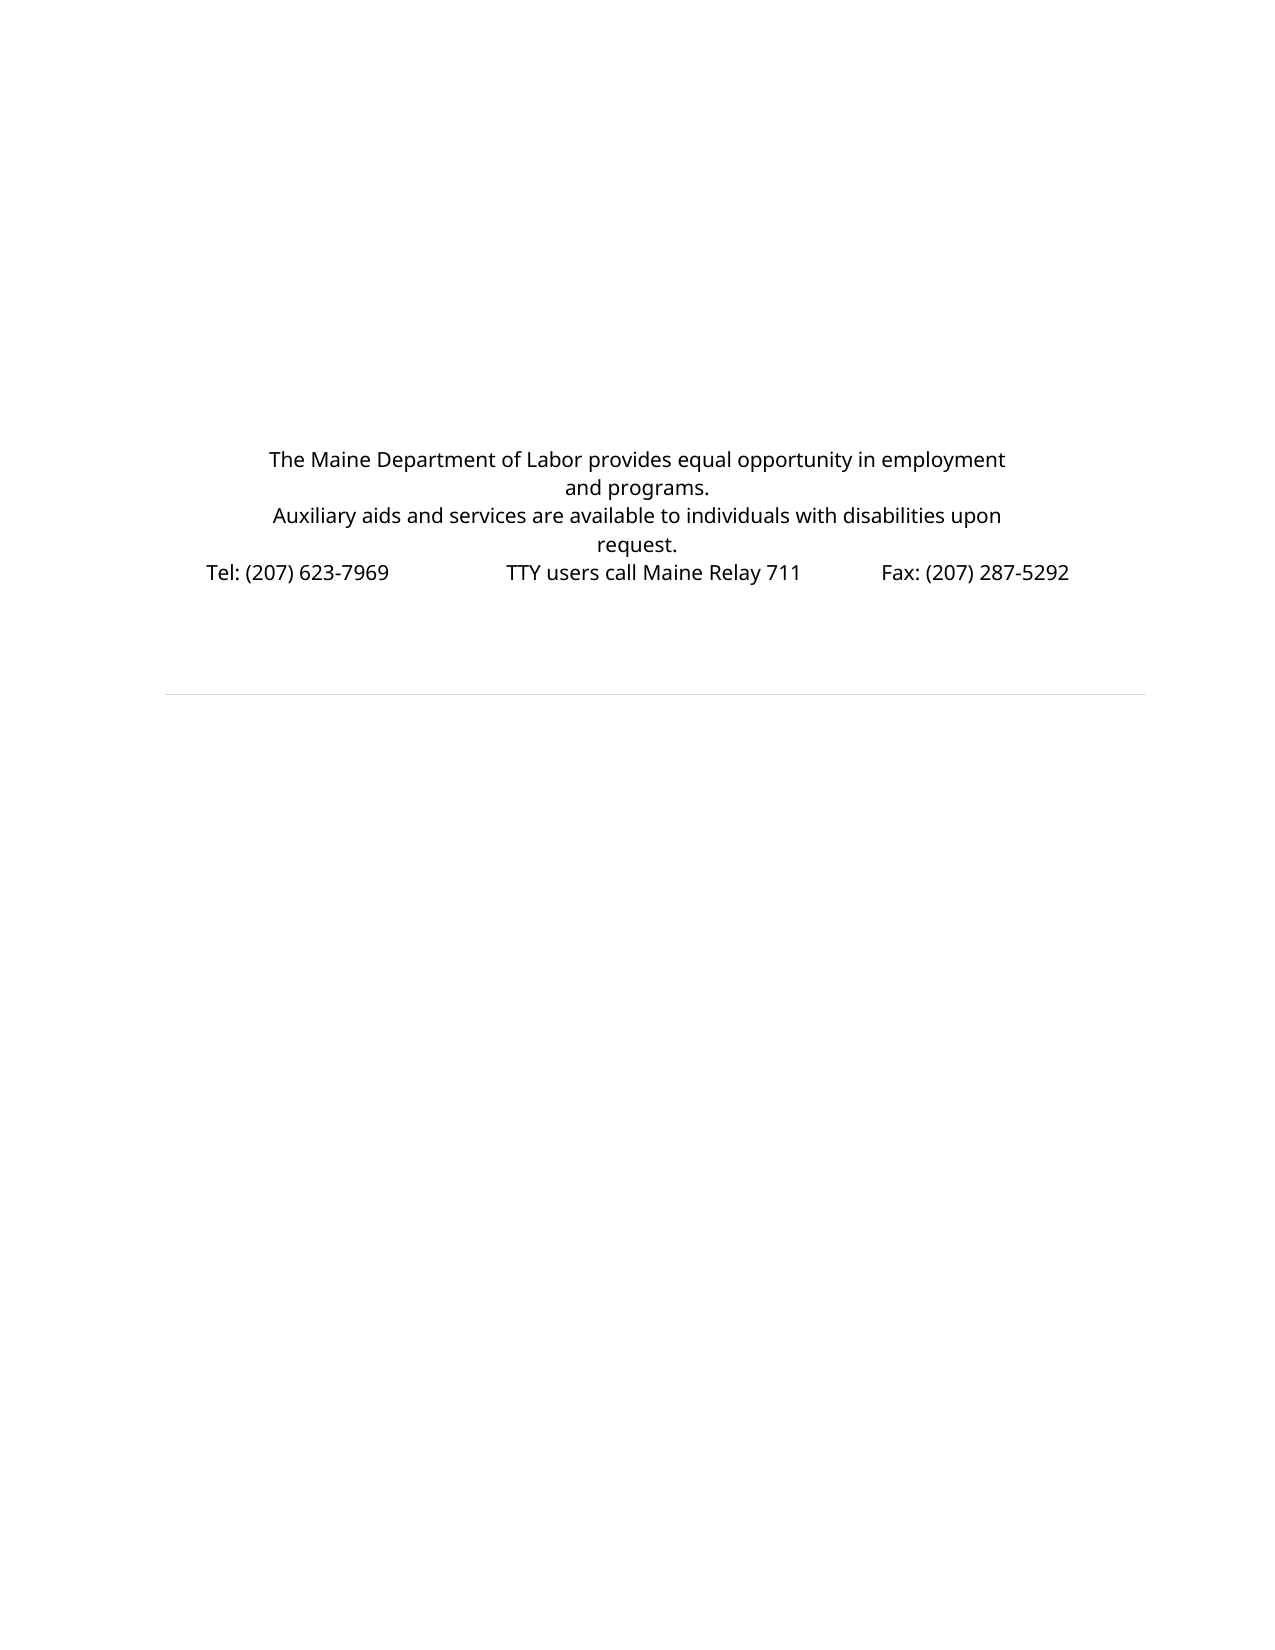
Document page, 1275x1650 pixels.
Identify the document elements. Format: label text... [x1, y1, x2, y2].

text Auxiliary aids and services are available to individuals with disabilities upon request. [264, 502, 1010, 558]
text The Maine Department of Labor provides equal opportunity in employment and programs. [265, 445, 1010, 502]
text Tel: (207) 623-7969 TTY users call Maine Relay 711 Fax: (207) 287-5292 [136, 558, 1139, 587]
